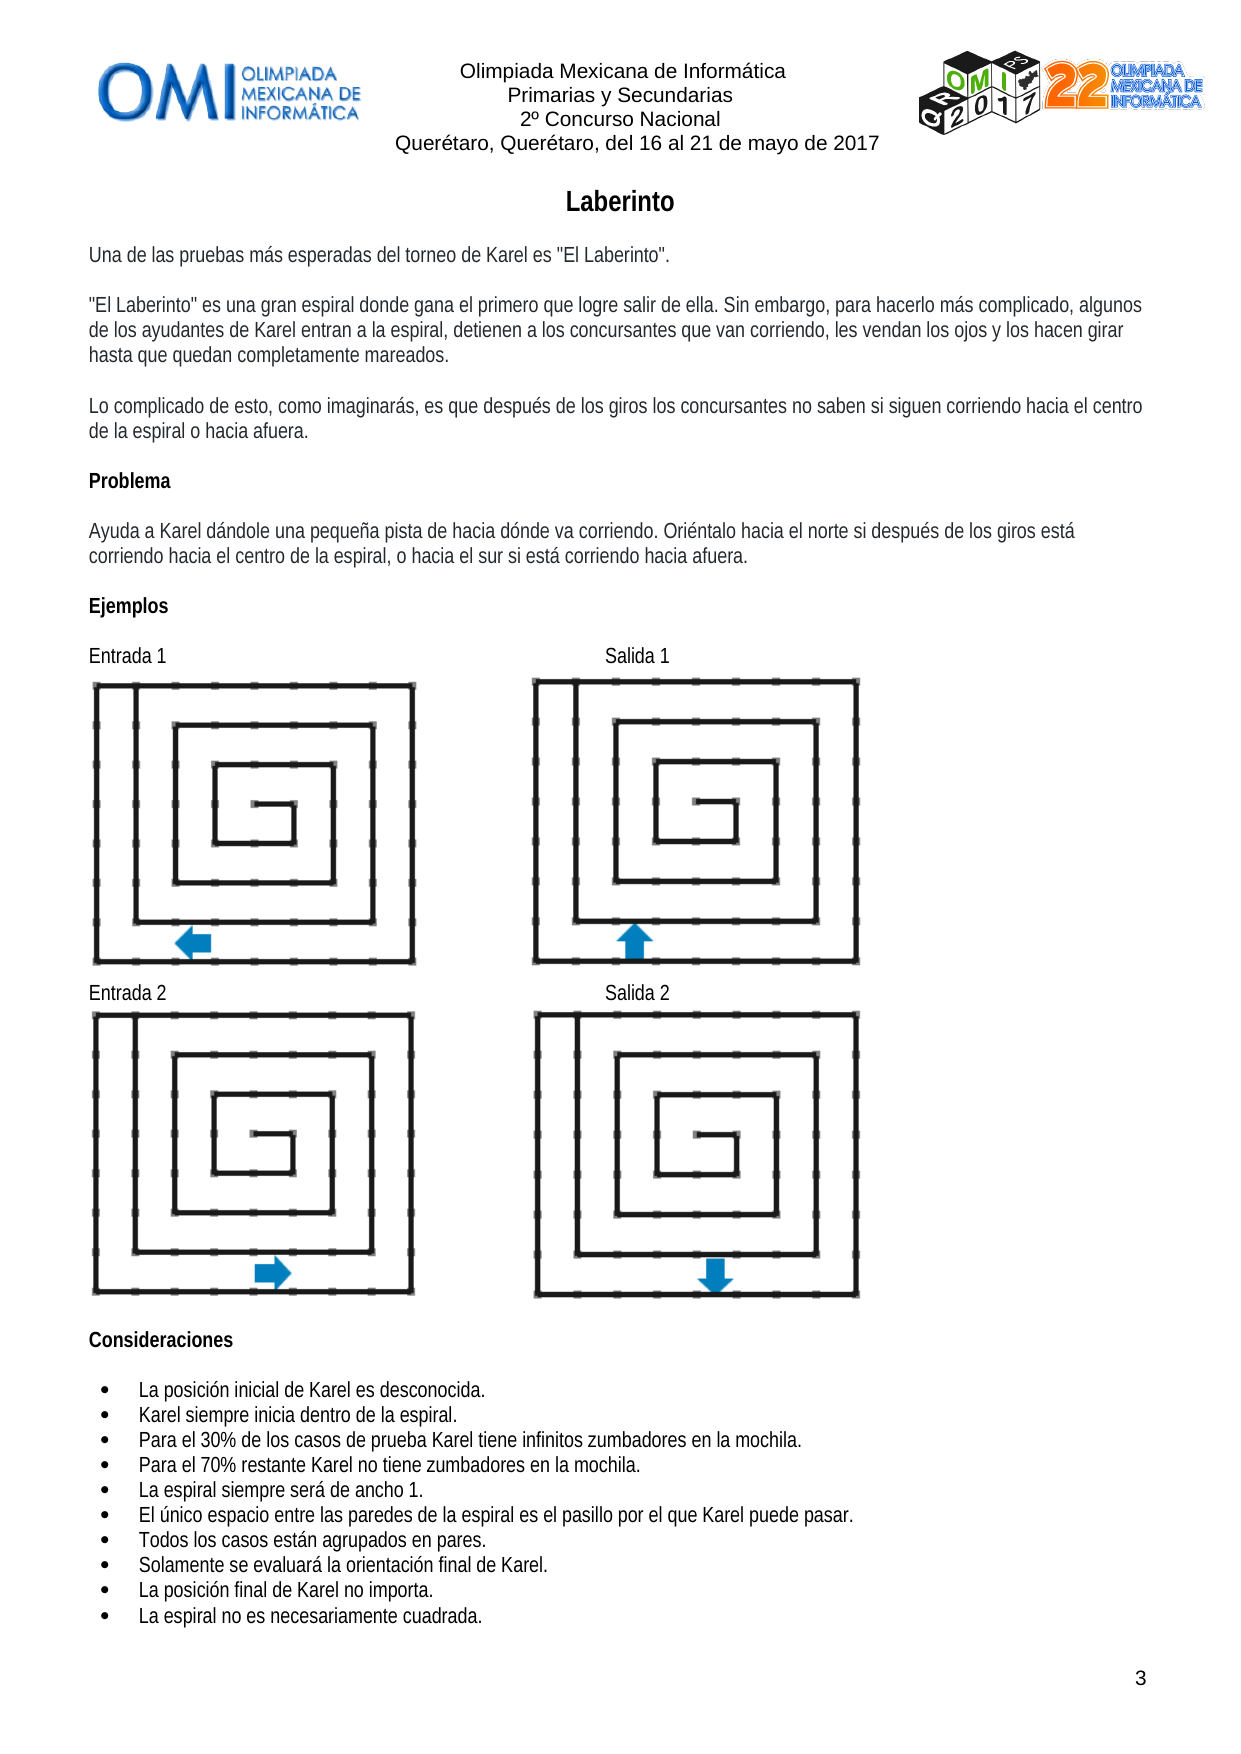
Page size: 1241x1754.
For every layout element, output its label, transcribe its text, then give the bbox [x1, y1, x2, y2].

list Todos los casos están agrupados en pares. [101, 1527, 1152, 1552]
list La posición inicial de Karel es desconocida. [101, 1377, 1152, 1402]
list Solamente se evaluará la orientación final de Karel. [101, 1552, 1152, 1577]
picture [517, 670, 878, 968]
text Lo complicado de esto, como imaginarás, es que después de los giros los concursantes no saben si siguen corriendo hacia el centro de la espiral o hacia afuera. [89, 392, 1152, 443]
picture [905, 40, 1205, 135]
picture [88, 680, 423, 968]
text Una de las pruebas más esperadas del torneo de Karel es "El Laberinto". [89, 242, 1152, 267]
text Ayuda a Karel dándole una pequeña pista de hacia dónde va corriendo. Oriéntalo hacia el norte si después de los giros está corriendo hacia el centro de la espiral, o hacia el sur si está corriendo hacia afuera. [749, 518, 1152, 568]
picture [531, 1007, 864, 1302]
list Para el 30% de los casos de prueba Karel tiene infinitos zumbadores en la mochila. [101, 1427, 1152, 1452]
list La posición final de Karel no importa. [101, 1577, 1152, 1602]
subtitle Ejemplos [89, 593, 1152, 618]
subtitle Problema [89, 468, 1152, 493]
text "El Laberinto" es una gran espiral donde gana el primero que logre salir de ella. Sin embargo, para hacerlo más complicado, algunos de los ayudantes de Karel entran a la espiral, detienen a los concursantes que van corriendo, les vendan los ojos y los hacen girar hasta que quedan completamente mareados. [89, 292, 1152, 367]
list La espiral siempre será de ancho 1. [101, 1477, 1152, 1502]
list Para el 70% restante Karel no tiene zumbadores en la mochila. [101, 1452, 1152, 1477]
text Laberinto [89, 184, 1152, 217]
list El único espacio entre las paredes de la espiral es el pasillo por el que Karel puede pasar. [101, 1502, 1152, 1527]
subtitle Entrada 1 Salida 1 [89, 643, 1152, 668]
picture [88, 1007, 421, 1302]
subtitle Entrada 2 Salida 2 [89, 980, 1152, 1005]
list La espiral no es necesariamente cuadrada. [101, 1602, 1152, 1628]
subtitle Consideraciones [89, 1326, 1152, 1352]
list Karel siempre inicia dentro de la espiral. [101, 1402, 1152, 1427]
picture [88, 52, 363, 129]
